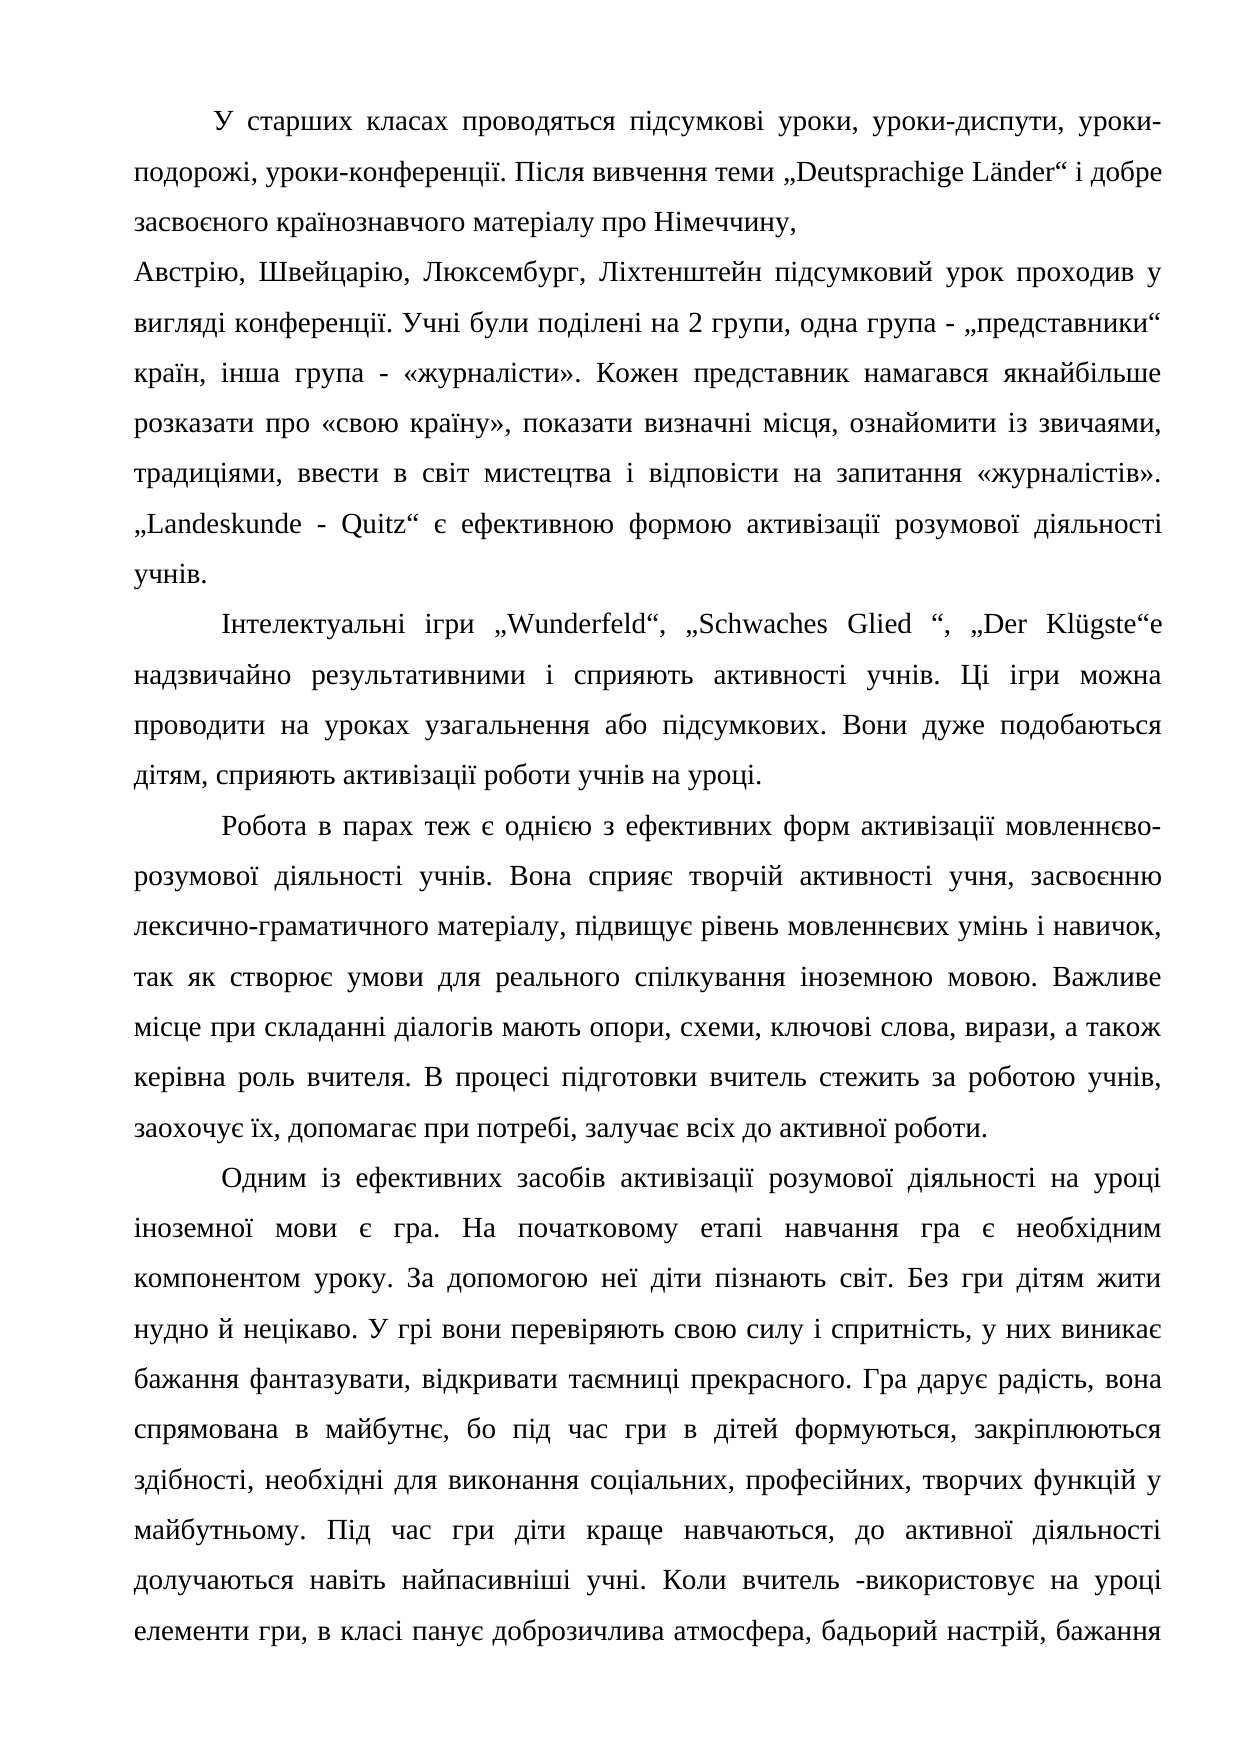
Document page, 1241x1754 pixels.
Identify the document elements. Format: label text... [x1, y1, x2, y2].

text Інтелектуальні ігри „Wunderfeld“, „Schwaches Glied “, „Der Klügste“e надзвичайно результативними і сприяють активності учнів. Ці ігри можна проводити на уроках узагальнення або підсумкових. Вони дуже подобаються дітям, сприяють активізації роботи учнів на уроці. [133, 607, 1163, 791]
text Австрію, Швейцарію, Люксембург, Ліхтенштейн підсумковий урок проходив у вигляді конференції. Учні були поділені на 2 групи, одна група - „представники“ країн, інша група - «журналісти». Кожен представник намагався якнайбільше розказати про «свою країну», показати визначні місця, ознайомити із звичаями, традиціями, ввести в світ мистецтва і відповісти на запитання «журналістів». „Landeskunde - Quitz“ є ефективною формою активізації розумової діяльності учнів. [133, 254, 1163, 590]
text У старших класах проводяться підсумкові уроки, уроки-диспути, уроки-подорожі, уроки-конференції. Після вивчення теми „Deutsprachige Länder“ і добре засвоєного країнознавчого матеріалу про Німеччину, [133, 103, 1163, 238]
text Робота в парах теж є однією з ефективних форм активізації мовленнєво-розумової діяльності учнів. Вона сприяє творчій активності учня, засвоєнню лексично-граматичного матеріалу, підвищує рівень мовленнєвих умінь і навичок, так як створює умови для реального спілкування іноземною мовою. Важливе місце при складанні діалогів мають опори, схеми, ключові слова, вирази, а також керівна роль вчителя. В процесі підготовки вчитель стежить за роботою учнів, заохочує їх, допомагає при потребі, залучає всіх до активної роботи. [133, 808, 1163, 1143]
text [133, 1160, 1163, 1646]
